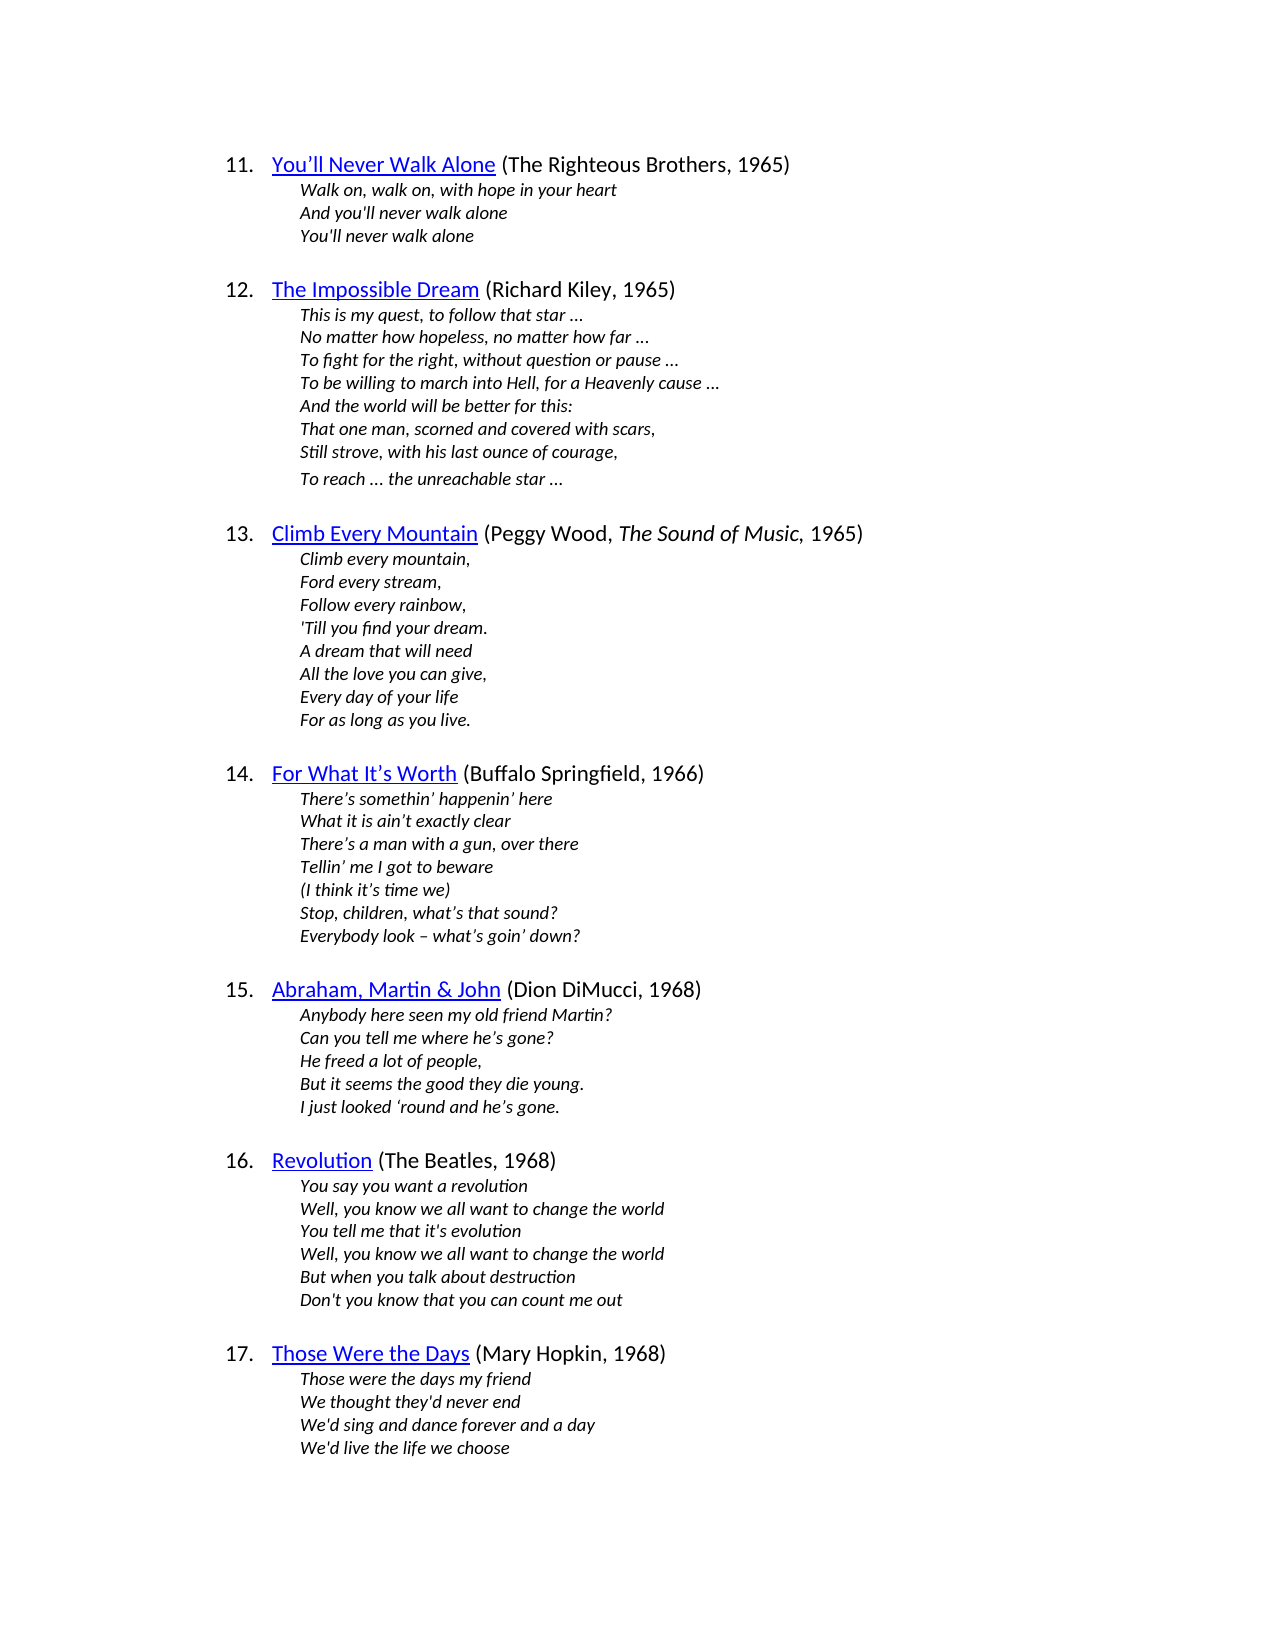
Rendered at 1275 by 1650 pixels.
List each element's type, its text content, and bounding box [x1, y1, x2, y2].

list Can you tell me where he’s gone? [300, 1026, 1125, 1049]
list There’s a man with a gun, over there [300, 832, 1125, 855]
list Revolution (The Beatles, 1968) [225, 1146, 1125, 1174]
text A dream that will need All the love you can give, Every day of your life For as long as you live. [300, 639, 1125, 731]
list I just looked ‘round and he’s gone. [300, 1095, 1125, 1118]
list For What It’s Worth (Buffalo Springfield, 1966) [225, 759, 1125, 787]
list What it is ain’t exactly clear [300, 809, 1125, 832]
list Climb Every Mountain (Peggy Wood, The Sound of Music, 1965) [225, 519, 1125, 547]
list Those Were the Days (Mary Hopkin, 1968) [225, 1339, 1125, 1367]
text Climb every mountain, Ford every stream, Follow every rainbow, 'Till you find your dream. [300, 547, 1125, 639]
list Everybody look – what’s goin’ down? [300, 924, 1125, 947]
list Stop, children, what’s that sound? [300, 901, 1125, 924]
list Anybody here seen my old friend Martin? [300, 1003, 1125, 1026]
list Walk on, walk on, with hope in your heart And you'll never walk alone You'll never walk alone [300, 178, 1125, 247]
list And the world will be better for this: That one man, scorned and covered with scars, Still strove, with his last ounce of courage, To reach ... the unreachable star ... [300, 394, 1125, 491]
list Tellin’ me I got to beware [300, 855, 1125, 878]
list You’ll Never Walk Alone (The Righteous Brothers, 1965) [225, 150, 1125, 178]
text You say you want a revolution Well, you know we all want to change the world You tell me that it's evolution Well, you know we all want to change the world But when you talk about destruction Don't you know that you can count me out [300, 1174, 1125, 1311]
list This is my quest, to follow that star ... No matter how hopeless, no matter how far ... To fight for the right, without question or pause ... To be willing to march into Hell, for a Heavenly cause ... [300, 303, 1125, 394]
list But it seems the good they die young. [300, 1072, 1125, 1095]
list (I think it’s time we) [300, 878, 1125, 901]
list He freed a lot of people, [300, 1049, 1125, 1072]
list The Impossible Dream (Richard Kiley, 1965) [225, 275, 1125, 303]
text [300, 1367, 1125, 1459]
list Abraham, Martin & John (Dion DiMucci, 1968) [225, 975, 1125, 1003]
list There’s somethin’ happenin’ here [300, 787, 1125, 809]
